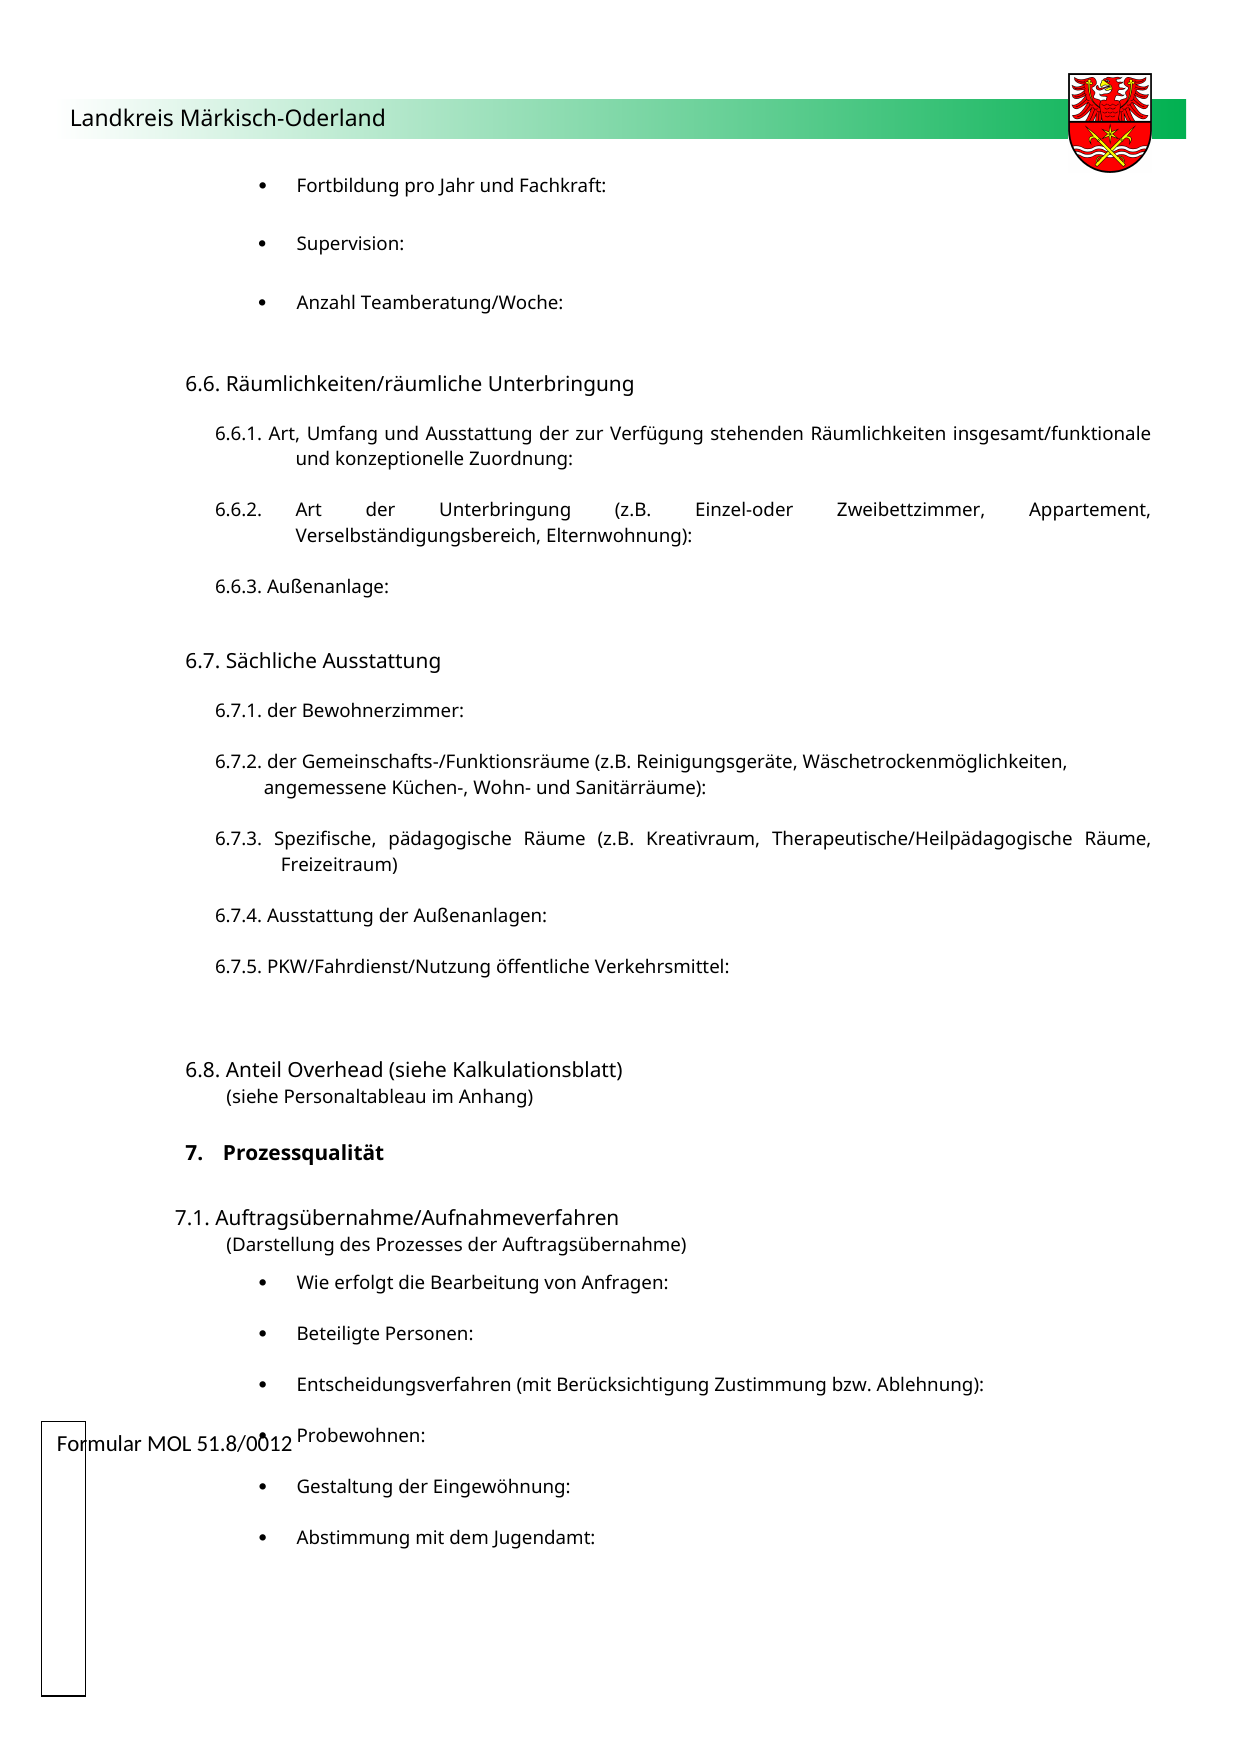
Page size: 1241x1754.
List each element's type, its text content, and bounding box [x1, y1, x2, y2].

text 6.7.2. der Gemeinschafts-/Funktionsräume (z.B. Reinigungsgeräte, Wäschetrockenmöglichkeiten, [215, 749, 1152, 774]
text (Darstellung des Prozesses der Auftragsübernahme) [185, 1231, 1152, 1257]
list Beteiligte Personen: [259, 1320, 1152, 1346]
list Supervision: [259, 231, 1152, 256]
text 6.6. Räumlichkeiten/räumliche Unterbringung [162, 369, 1152, 397]
text 6.6.3. Außenanlage: [215, 573, 1152, 598]
text 6.7.3. Spezifische, pädagogische Räume (z.B. Kreativraum, Therapeutische/Heilpädagogische Räume, Freizeitraum) [215, 825, 1152, 876]
list Entscheidungsverfahren (mit Berücksichtigung Zustimmung bzw. Ablehnung): [259, 1371, 1152, 1397]
text 6.6.1. Art, Umfang und Ausstattung der zur Verfügung stehenden Räumlichkeiten insgesamt/funktionale und konzeptionelle Zuordnung: [215, 420, 1152, 471]
text 7.1. Auftragsübernahme/Aufnahmeverfahren [148, 1203, 1152, 1231]
text (siehe Personaltableau im Anhang) [177, 1084, 1152, 1109]
text 6.7.5. PKW/Fahrdienst/Nutzung öffentliche Verkehrsmittel: [215, 953, 1152, 978]
list Abstimmung mit dem Jugendamt: [259, 1524, 1152, 1550]
text 6.8. Anteil Overhead (siehe Kalkulationsblatt) [162, 1055, 1152, 1084]
list Prozessqualität [185, 1138, 1152, 1166]
text angemessene Küchen-, Wohn- und Sanitärräume): [215, 774, 1152, 800]
text 6.7. Sächliche Ausstattung [162, 647, 1152, 675]
list Wie erfolgt die Bearbeitung von Anfragen: [259, 1269, 1152, 1295]
text 6.7.1. der Bewohnerzimmer: [215, 698, 1152, 723]
list Fortbildung pro Jahr und Fachkraft: [259, 172, 1152, 198]
list Anzahl Teamberatung/Woche: [259, 289, 1152, 315]
text 6.6.2. Art der Unterbringung (z.B. Einzel-oder Zweibettzimmer, Appartement, Verselbständigungsbereich, Elternwohnung): [215, 496, 1152, 547]
text 6.7.4. Ausstattung der Außenanlagen: [215, 902, 1152, 927]
list Probewohnen: [259, 1422, 1152, 1448]
list Gestaltung der Eingewöhnung: [259, 1473, 1152, 1499]
